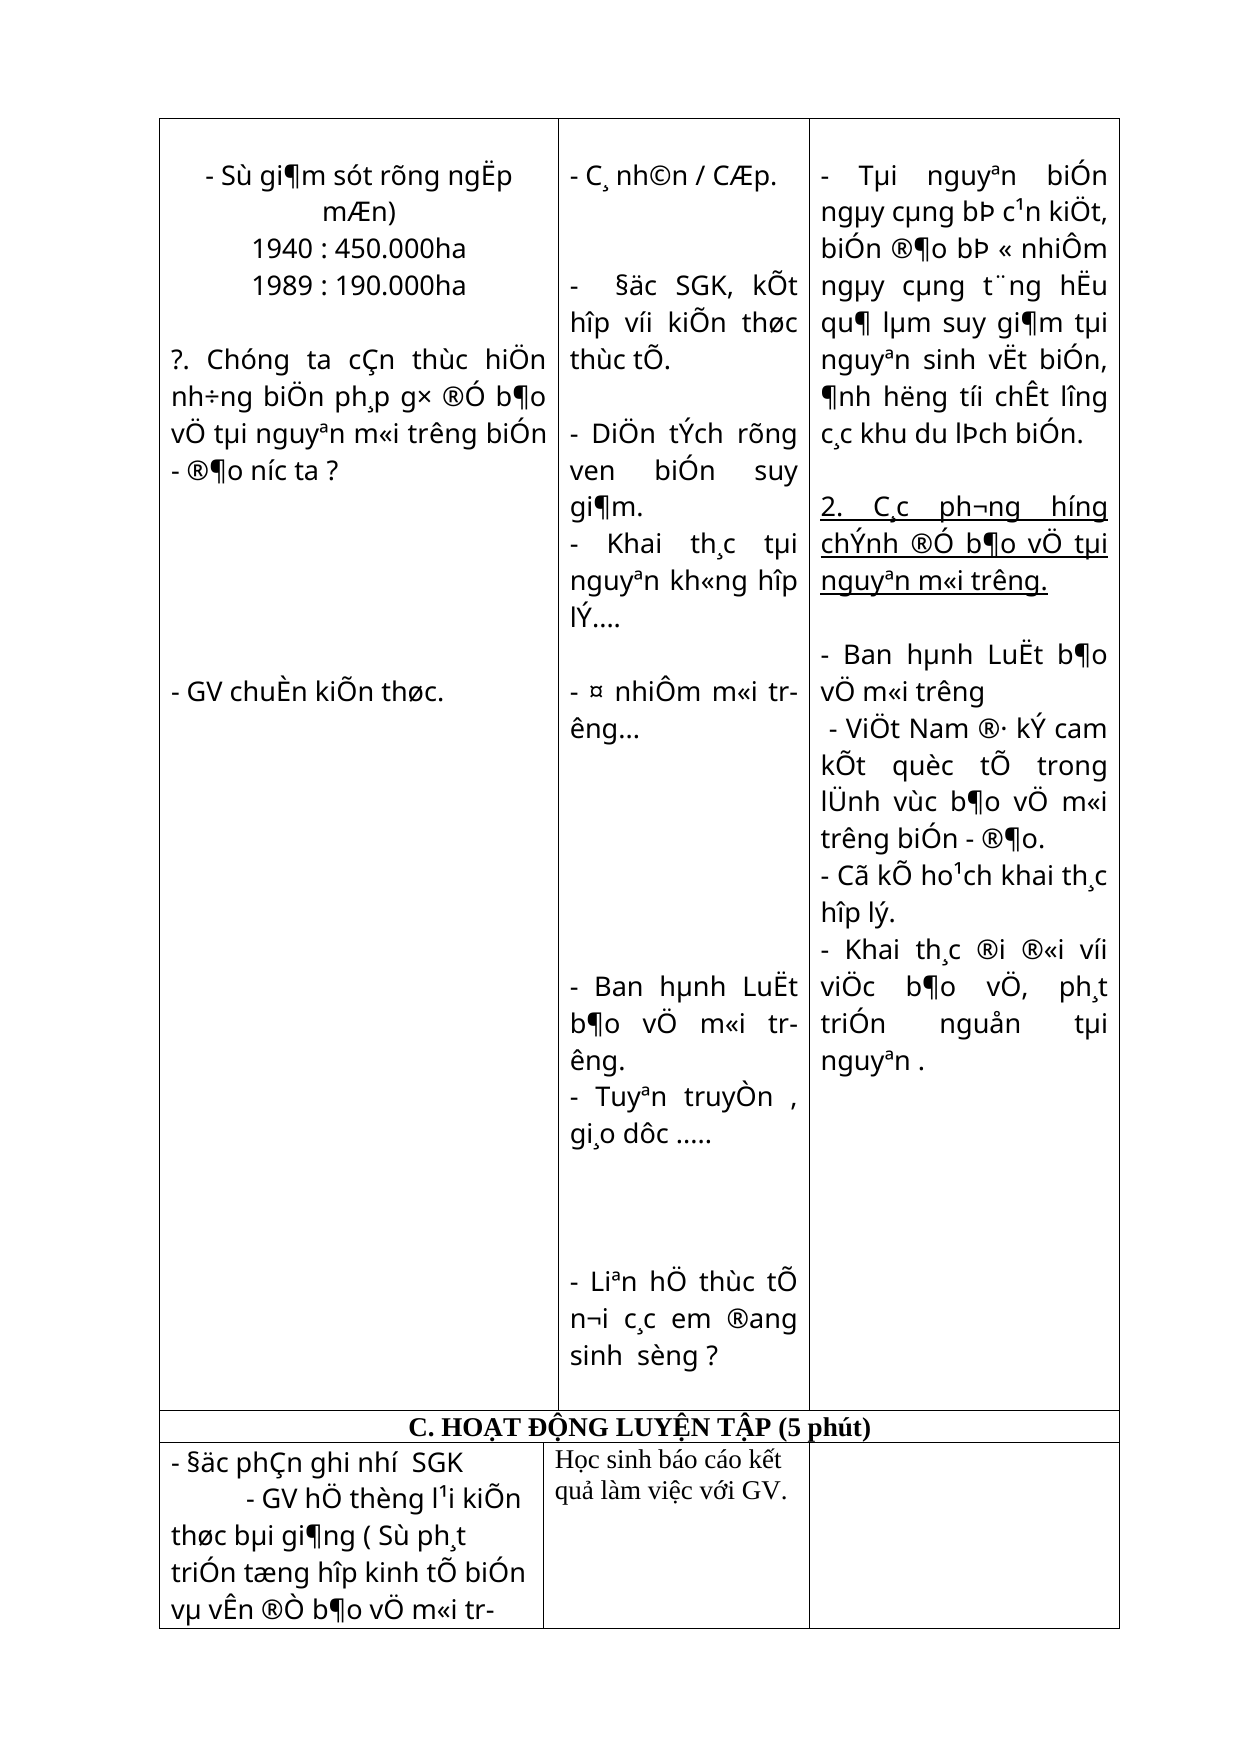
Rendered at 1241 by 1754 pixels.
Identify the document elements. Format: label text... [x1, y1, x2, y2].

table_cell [160, 119, 558, 1410]
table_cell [544, 1443, 809, 1627]
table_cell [559, 119, 809, 1410]
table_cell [810, 119, 1119, 1410]
table_cell [810, 1443, 1119, 1627]
table_cell C. HOẠT ĐỘNG LUYỆN TẬP (5 phút) [160, 1411, 1119, 1442]
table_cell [160, 1443, 543, 1627]
